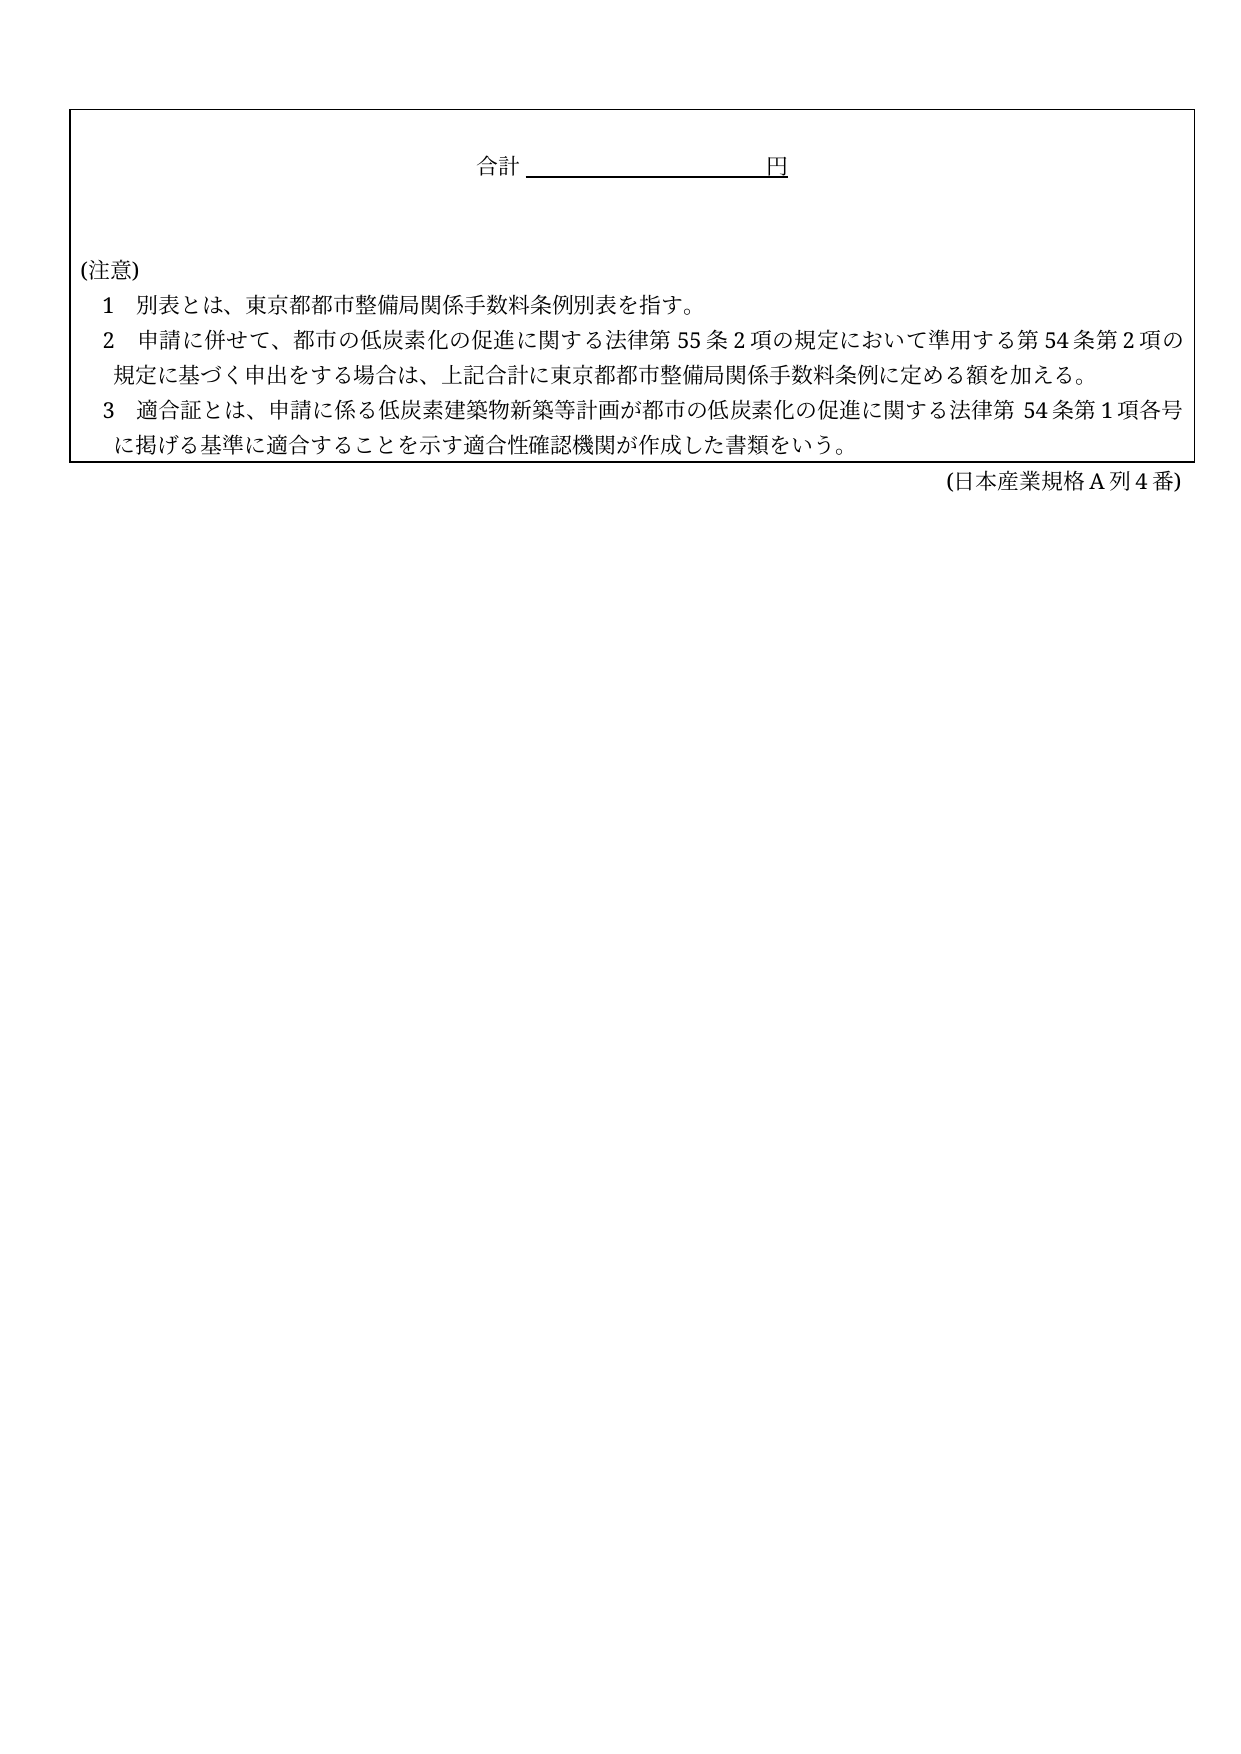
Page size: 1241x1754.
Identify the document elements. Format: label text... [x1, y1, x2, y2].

text (日本産業規格A列4番) [59, 462, 1181, 497]
table_cell 合計 円 (注意) 1 別表とは、東京都都市整備局関係手数料条例別表を指す。 2 申請に併せて、都市の低炭素化の促進に関する法律第55条2項の規定において準用する第54条第2項の規定に基づく申出をする場合は、上記合計に東京都都市整備局関係手数料条例に定める額を加える。 3 適合証とは、申請に係る低炭素建築物新築等計画が都市の低炭素化の促進に関する法律第54条第1項各号に掲げる基準に適合することを示す適合性確認機関が作成した書類をいう。 [71, 110, 1194, 461]
